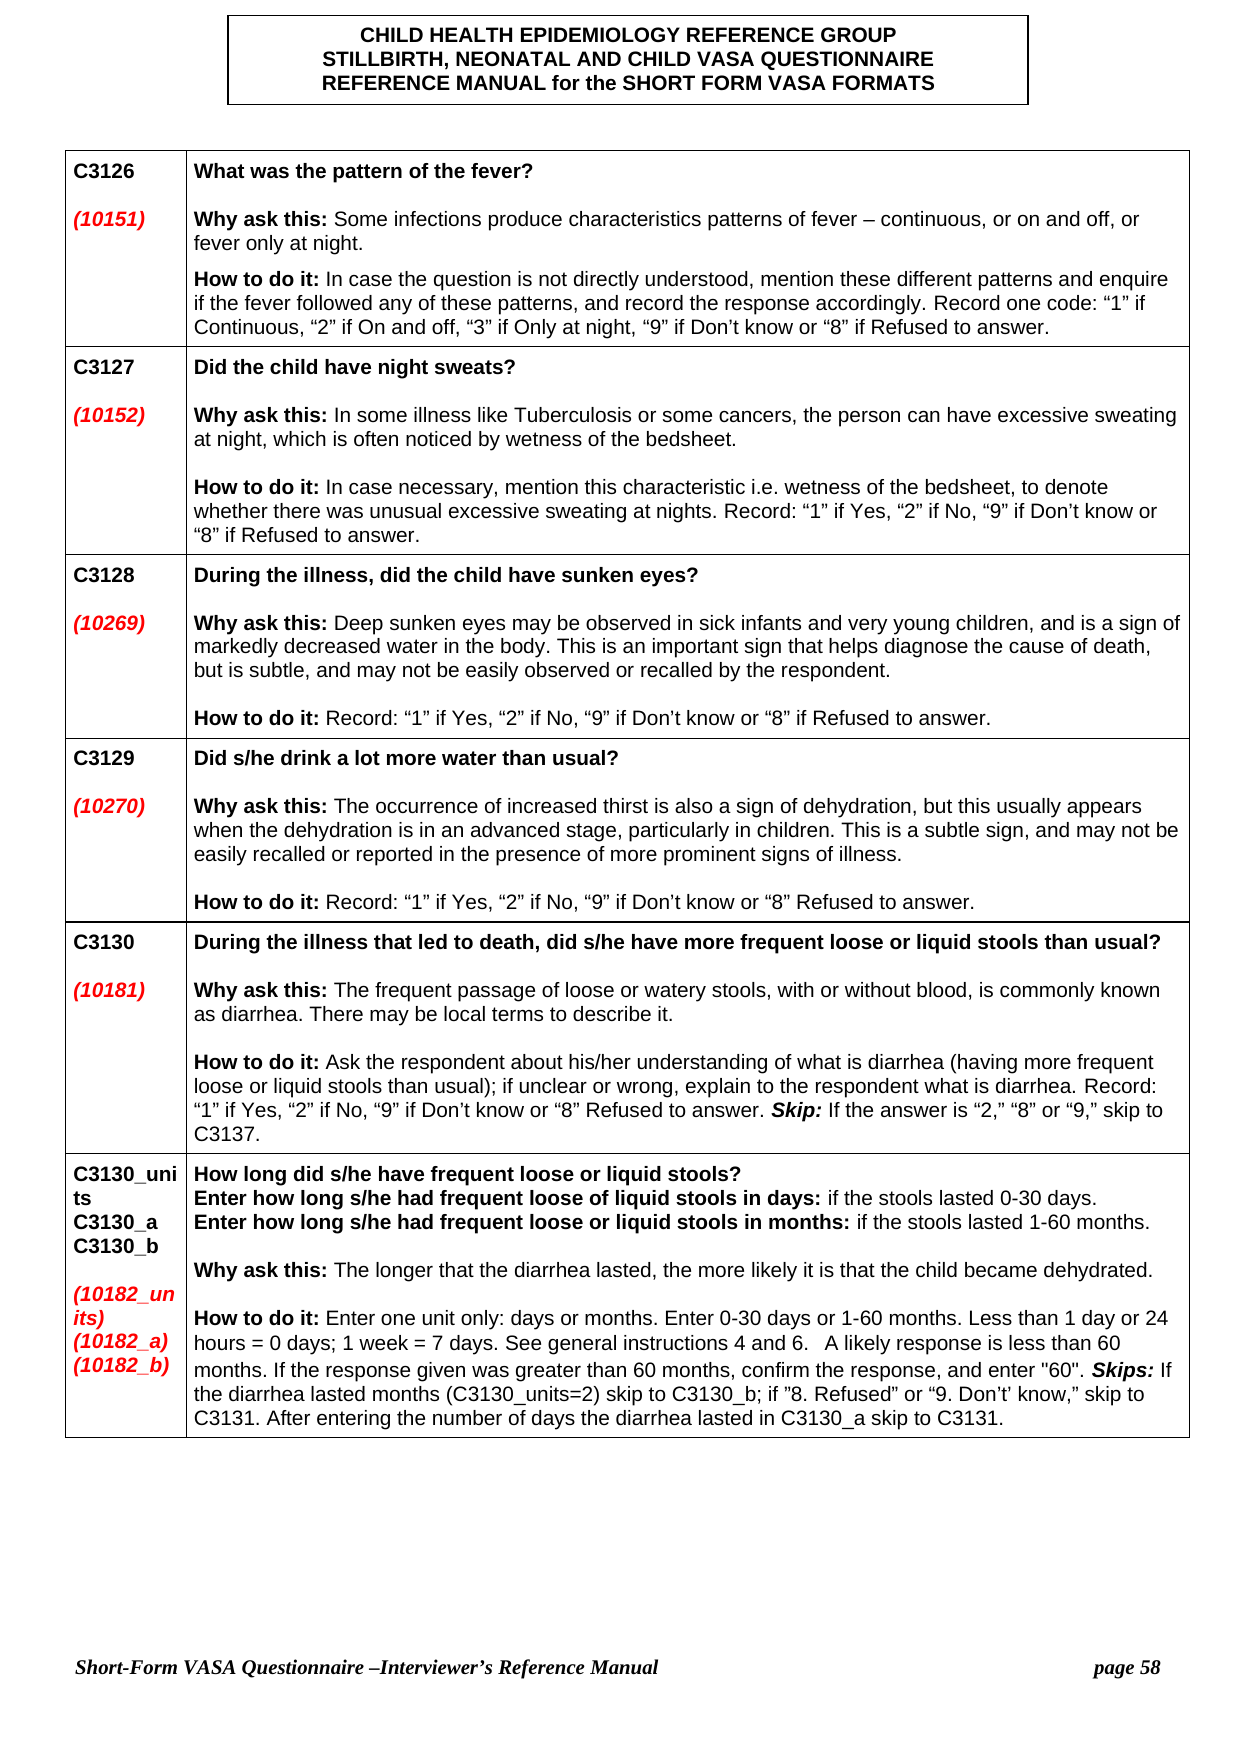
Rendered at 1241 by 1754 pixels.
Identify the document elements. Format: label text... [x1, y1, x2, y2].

table_cell C3130 (10181) [66, 923, 186, 1153]
table_cell C3126 (10151) [66, 151, 186, 346]
table_cell Did s/he drink a lot more water than usual? Why ask this: The occurrence of increased thirst is also a sign of dehydration, but this usually appears when the dehydration is in an advanced stage, particularly in children. This is a subtle sign, and may not be easily recalled or reported in the presence of more prominent signs of illness. How to do it: Record: “1” if Yes, “2” if No, “9” if Don’t know or “8” Refused to answer. [187, 739, 1189, 921]
table_cell C3127 (10152) [66, 347, 186, 554]
table_cell During the illness, did the child have sunken eyes? Why ask this: Deep sunken eyes may be observed in sick infants and very young children, and is a sign of markedly decreased water in the body. This is an important sign that helps diagnose the cause of death, but is subtle, and may not be easily observed or recalled by the respondent. How to do it: Record: “1” if Yes, “2” if No, “9” if Don’t know or “8” if Refused to answer. [187, 555, 1189, 738]
table_cell What was the pattern of the fever? Why ask this: Some infections produce characteristics patterns of fever – continuous, or on and off, or fever only at night. How to do it: In case the question is not directly understood, mention these different patterns and enquire if the fever followed any of these patterns, and record the response accordingly. Record one code: “1” if Continuous, “2” if On and off, “3” if Only at night, “9” if Don’t know or “8” if Refused to answer. [187, 151, 1189, 346]
table_cell C3128 (10269) [66, 555, 186, 738]
table_cell C3129 (10270) [66, 739, 186, 921]
table_cell Did the child have night sweats? Why ask this: In some illness like Tuberculosis or some cancers, the person can have excessive sweating at night, which is often noticed by wetness of the bedsheet. How to do it: In case necessary, mention this characteristic i.e. wetness of the bedsheet, to denote whether there was unusual excessive sweating at nights. Record: “1” if Yes, “2” if No, “9” if Don’t know or “8” if Refused to answer. [187, 347, 1189, 554]
table_cell How long did s/he have frequent loose or liquid stools? Enter how long s/he had frequent loose of liquid stools in days: if the stools lasted 0-30 days. Enter how long s/he had frequent loose or liquid stools in months: if the stools lasted 1-60 months. Why ask this: The longer that the diarrhea lasted, the more likely it is that the child became dehydrated. How to do it: Enter one unit only: days or months. Enter 0-30 days or 1-60 months. Less than 1 day or 24 hours = 0 days; 1 week = 7 days. See general instructions 4 and 6. A likely response is less than 60 months. If the response given was greater than 60 months, confirm the response, and enter "60". Skips: If the diarrhea lasted months (C3130_units=2) skip to C3130_b; if ”8. Refused” or “9. Don’t’ know,” skip to C3131. After entering the number of days the diarrhea lasted in C3130_a skip to C3131. [187, 1154, 1189, 1437]
table_cell C3130_units C3130_a C3130_b (10182_units) (10182_a) (10182_b) [66, 1154, 186, 1437]
table_cell During the illness that led to death, did s/he have more frequent loose or liquid stools than usual? Why ask this: The frequent passage of loose or watery stools, with or without blood, is commonly known as diarrhea. There may be local terms to describe it. How to do it: Ask the respondent about his/her understanding of what is diarrhea (having more frequent loose or liquid stools than usual); if unclear or wrong, explain to the respondent what is diarrhea. Record: “1” if Yes, “2” if No, “9” if Don’t know or “8” Refused to answer. Skip: If the answer is “2,” “8” or “9,” skip to C3137. [187, 923, 1189, 1153]
